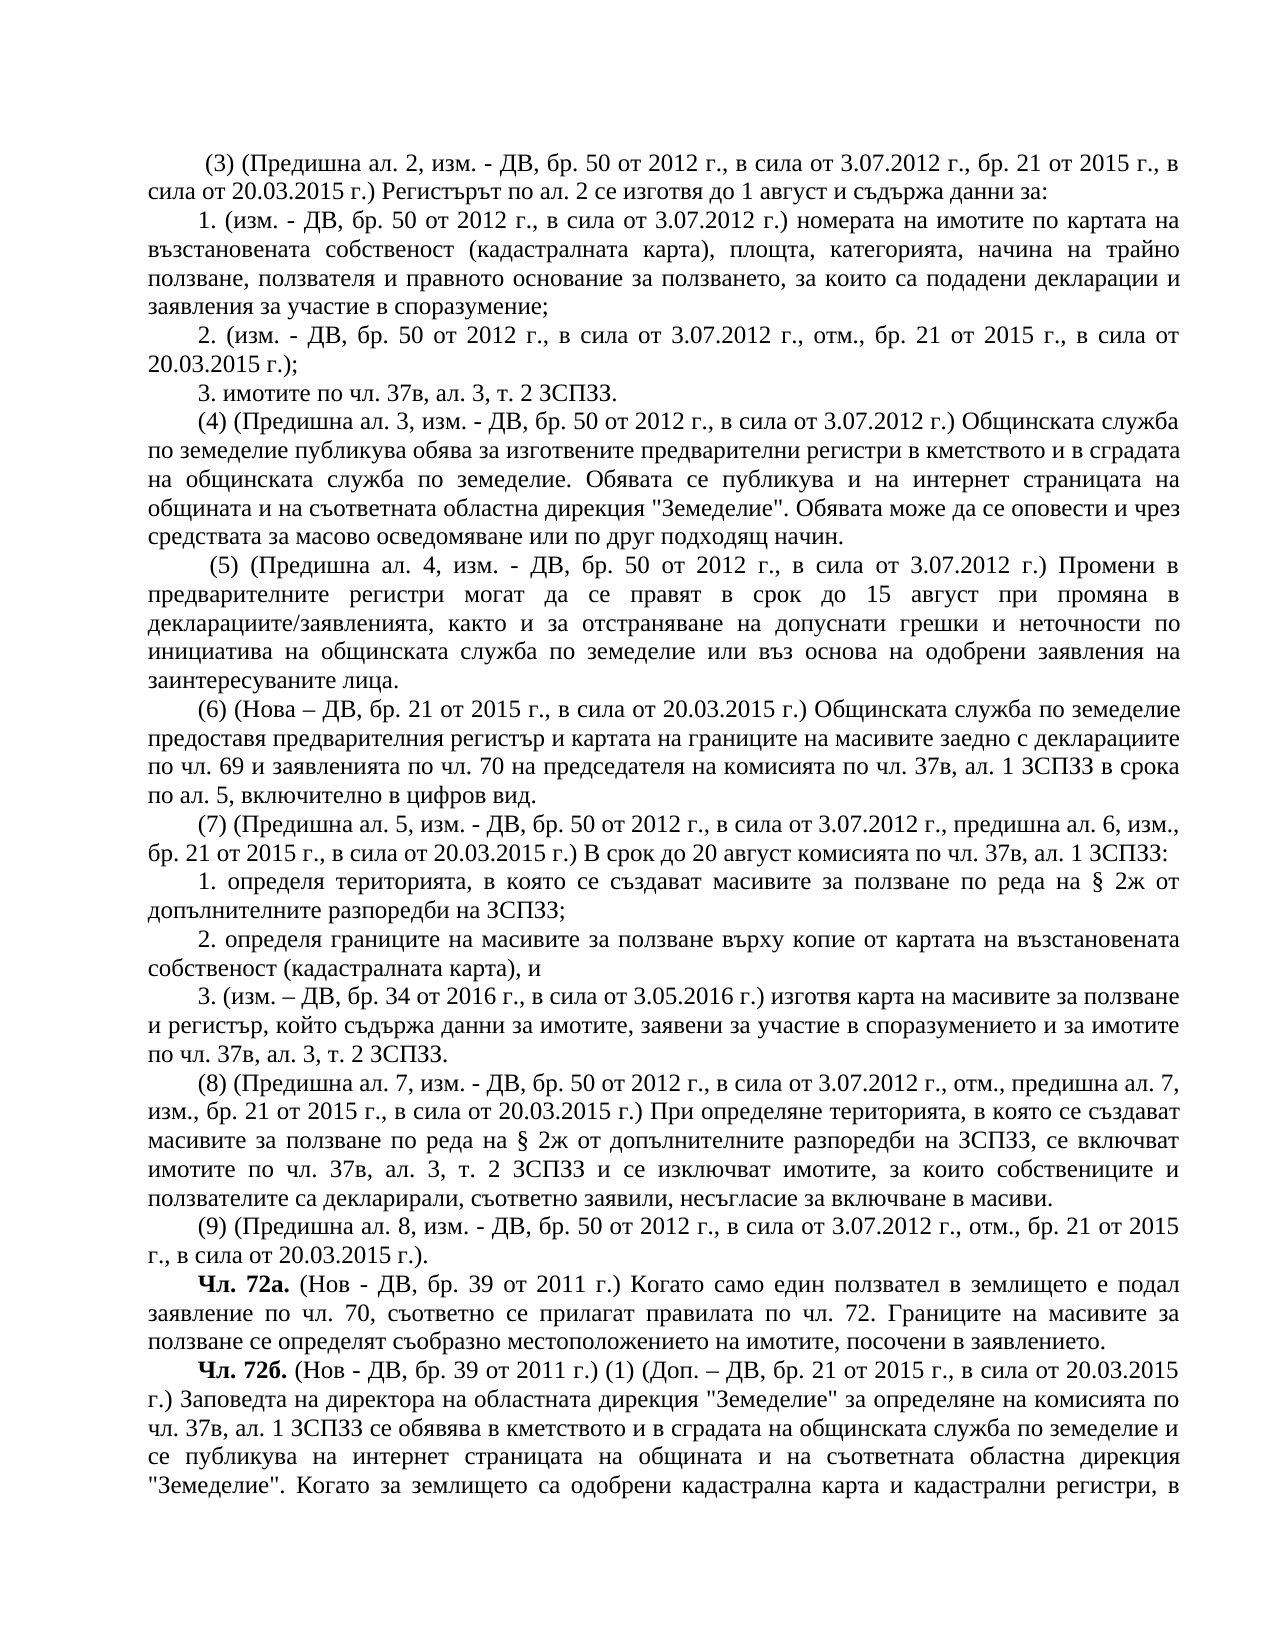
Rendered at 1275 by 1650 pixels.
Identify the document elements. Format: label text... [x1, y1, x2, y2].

text 3. (изм. – ДВ, бр. 34 от 2016 г., в сила от 3.05.2016 г.) изготвя карта на масивите за ползване и регистър, който съдържа данни за имотите, заявени за участие в споразумението и за имотите по чл. 37в, ал. 3, т. 2 ЗСПЗЗ. [148, 981, 1181, 1068]
text 1. (изм. - ДВ, бр. 50 от 2012 г., в сила от 3.07.2012 г.) номерата на имотите по картата на възстановената собственост (кадастралната карта), площта, категорията, начина на трайно ползване, ползвателя и правното основание за ползването, за които са подадени декларации и заявления за участие в споразумение; [148, 205, 1181, 320]
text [148, 1355, 1181, 1499]
text 3. имотите по чл. 37в, ал. 3, т. 2 ЗСПЗЗ. [148, 378, 1181, 406]
text (7) (Предишна ал. 5, изм. - ДВ, бр. 50 от 2012 г., в сила от 3.07.2012 г., предишна ал. 6, изм., бр. 21 от 2015 г., в сила от 20.03.2015 г.) В срок до 20 август комисията по чл. 37в, ал. 1 ЗСПЗЗ: [148, 809, 1181, 866]
text Чл. 72а. (Нов - ДВ, бр. 39 от 2011 г.) Когато само един ползвател в землището е подал заявление по чл. 70, съответно се прилагат правилата по чл. 72. Границите на масивите за ползване се определят съобразно местоположението на имотите, посочени в заявлението. [148, 1269, 1181, 1355]
text (4) (Предишна ал. 3, изм. - ДВ, бр. 50 от 2012 г., в сила от 3.07.2012 г.) Общинската служба по земеделие публикува обява за изготвените предварителни регистри в кметството и в сградата на общинската служба по земеделие. Обявата се публикува и на интернет страницата на общината и на съответната областна дирекция "Земеделие". Обявата може да се оповести и чрез средствата за масово осведомяване или по друг подходящ начин. [148, 406, 1181, 550]
text (3) (Предишна ал. 2, изм. - ДВ, бр. 50 от 2012 г., в сила от 3.07.2012 г., бр. 21 от 2015 г., в сила от 20.03.2015 г.) Регистърът по ал. 2 се изготвя до 1 август и съдържа данни за: [148, 148, 1181, 205]
text 1. определя територията, в която се създават масивите за ползване по реда на § 2ж от допълнителните разпоредби на ЗСПЗЗ; [148, 866, 1181, 924]
text 2. (изм. - ДВ, бр. 50 от 2012 г., в сила от 3.07.2012 г., отм., бр. 21 от 2015 г., в сила от 20.03.2015 г.); [148, 320, 1181, 378]
text (8) (Предишна ал. 7, изм. - ДВ, бр. 50 от 2012 г., в сила от 3.07.2012 г., отм., предишна ал. 7, изм., бр. 21 от 2015 г., в сила от 20.03.2015 г.) При определяне територията, в която се създават масивите за ползване по реда на § 2ж от допълнителните разпоредби на ЗСПЗЗ, се включват имотите по чл. 37в, ал. 3, т. 2 ЗСПЗЗ и се изключват имотите, за които собствениците и ползвателите са декларирали, съответно заявили, несъгласие за включване в масиви. [148, 1068, 1181, 1211]
text 2. определя границите на масивите за ползване върху копие от картата на възстановената собственост (кадастралната карта), и [148, 924, 1181, 981]
text (9) (Предишна ал. 8, изм. - ДВ, бр. 50 от 2012 г., в сила от 3.07.2012 г., отм., бр. 21 от 2015 г., в сила от 20.03.2015 г.). [148, 1211, 1181, 1269]
text (6) (Нова – ДВ, бр. 21 от 2015 г., в сила от 20.03.2015 г.) Общинската служба по земеделие предоставя предварителния регистър и картата на границите на масивите заедно с декларациите по чл. 69 и заявленията по чл. 70 на председателя на комисията по чл. 37в, ал. 1 ЗСПЗЗ в срока по ал. 5, включително в цифров вид. [148, 694, 1181, 809]
text (5) (Предишна ал. 4, изм. - ДВ, бр. 50 от 2012 г., в сила от 3.07.2012 г.) Промени в предварителните регистри могат да се правят в срок до 15 август при промяна в декларациите/заявленията, както и за отстраняване на допуснати грешки и неточности по инициатива на общинската служба по земеделие или въз основа на одобрени заявления на заинтересуваните лица. [148, 550, 1181, 694]
